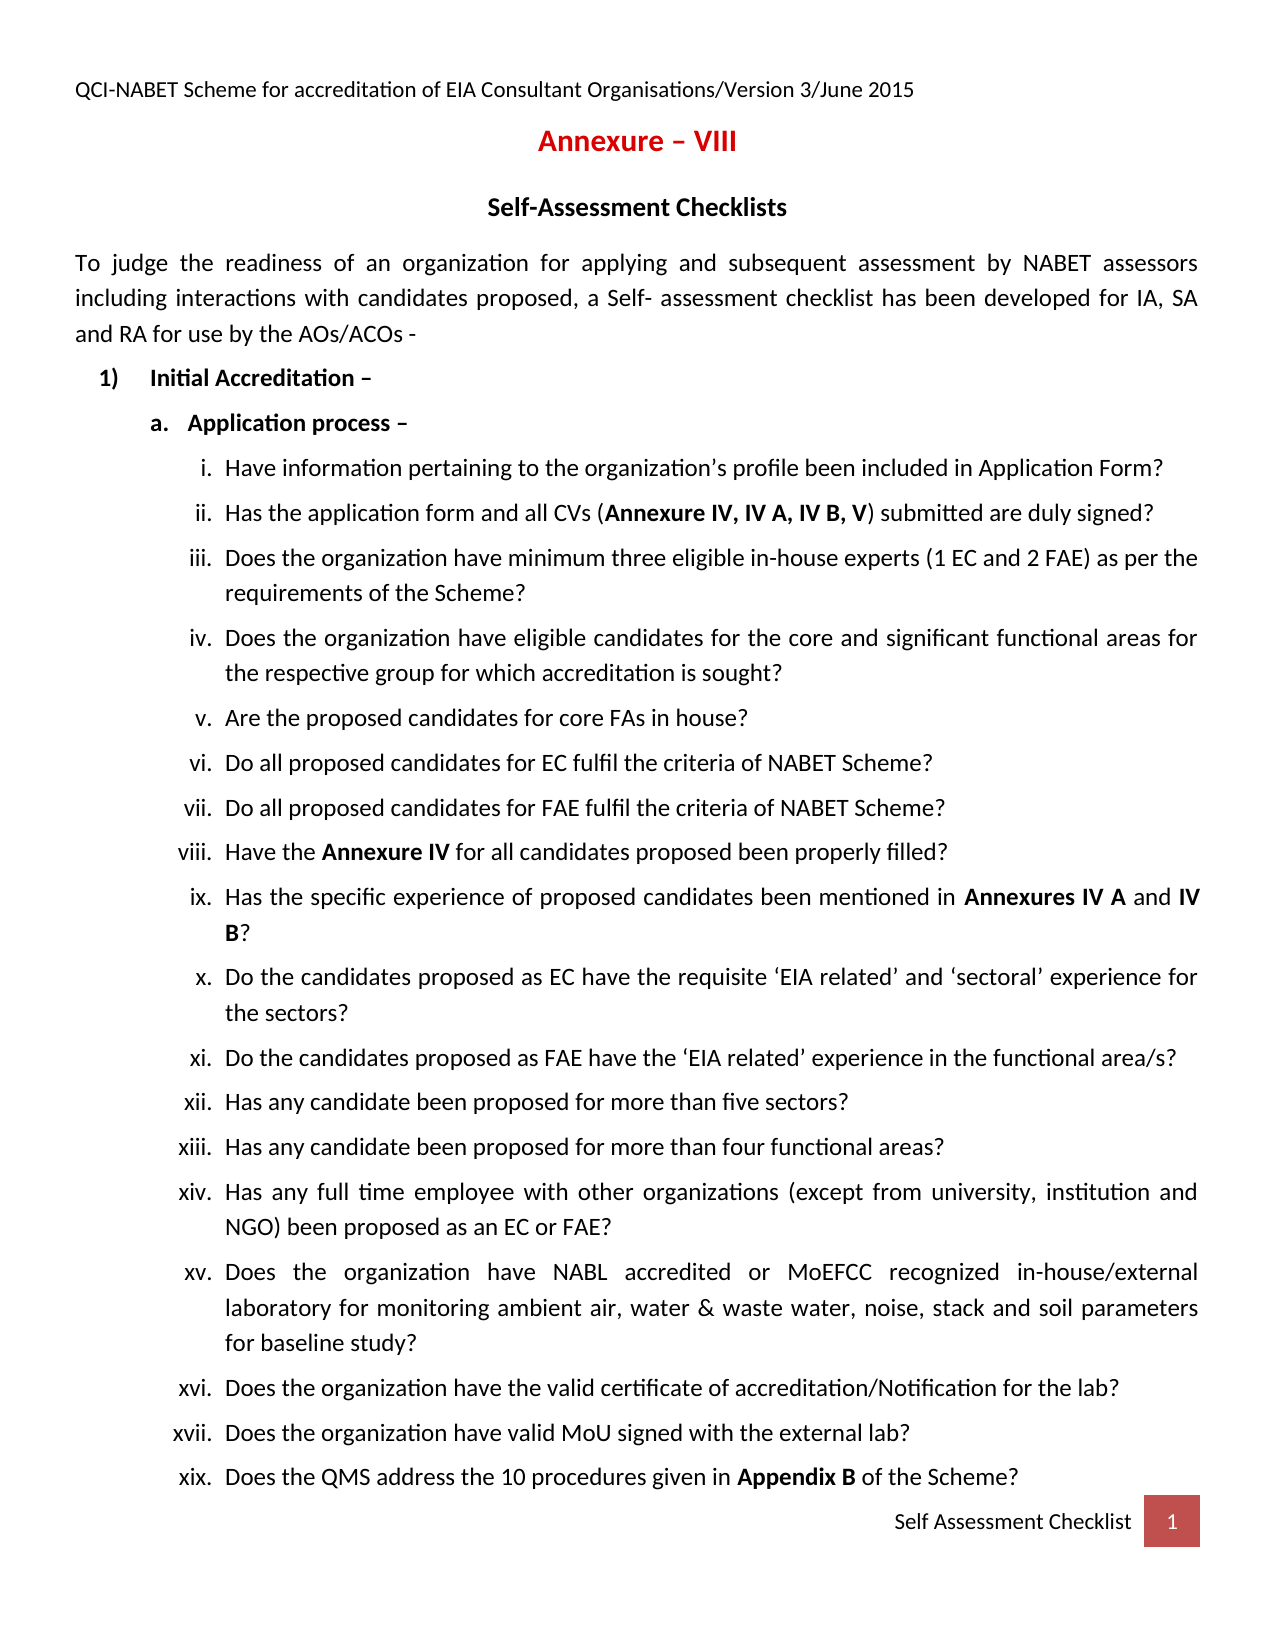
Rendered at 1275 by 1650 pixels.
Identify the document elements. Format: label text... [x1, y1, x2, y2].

text vi. Do all proposed candidates for EC fulfil the criteria of NABET Scheme? [75, 742, 1200, 777]
text i. Have information pertaining to the organization’s profile been included in Application Form? [75, 447, 1200, 483]
text xvi. Does the organization have the valid certificate of accreditation/Notification for the lab? [75, 1367, 1200, 1402]
text xv. Does the organization have NABL accredited or MoEFCC recognized in-house/external laboratory for monitoring ambient air, water & waste water, noise, stack and soil parameters for baseline study? [75, 1251, 1200, 1358]
text xvii. Does the organization have valid MoU signed with the external lab? [75, 1412, 1200, 1447]
text To judge the readiness of an organization for applying and subsequent assessment by NABET assessors including interactions with candidates proposed, a Self- assessment checklist has been developed for IA, SA and RA for use by the AOs/ACOs - [75, 242, 1200, 348]
text a. Application process – [75, 402, 1200, 438]
text iii. Does the organization have minimum three eligible in-house experts (1 EC and 2 FAE) as per the requirements of the Scheme? [75, 537, 1200, 608]
text Self-Assessment Checklists [75, 188, 1200, 223]
text viii. Have the Annexure IV for all candidates proposed been properly filled? [75, 832, 1200, 867]
subtitle Annexure – VIII [75, 121, 1200, 159]
text ii. Has the application form and all CVs (Annexure IV, IV A, IV B, V) submitted are duly signed? [75, 492, 1200, 527]
text xii. Has any candidate been proposed for more than five sectors? [75, 1082, 1200, 1117]
text xiv. Has any full time employee with other organizations (except from university, institution and NGO) been proposed as an EC or FAE? [75, 1171, 1200, 1242]
text vii. Do all proposed candidates for FAE fulfil the criteria of NABET Scheme? [75, 787, 1200, 822]
text xix. Does the QMS address the 10 procedures given in Appendix B of the Scheme? [75, 1457, 1200, 1492]
text xi. Do the candidates proposed as FAE have the ‘EIA related’ experience in the functional area/s? [75, 1037, 1200, 1072]
text xiii. Has any candidate been proposed for more than four functional areas? [75, 1126, 1200, 1162]
text ix. Has the specific experience of proposed candidates been mentioned in Annexures IV A and IV B? [75, 876, 1200, 947]
text v. Are the proposed candidates for core FAs in house? [75, 697, 1200, 733]
text 1) Initial Accreditation – [75, 358, 1200, 393]
text iv. Does the organization have eligible candidates for the core and significant functional areas for the respective group for which accreditation is sought? [75, 617, 1200, 688]
text x. Do the candidates proposed as EC have the requisite ‘EIA related’ and ‘sectoral’ experience for the sectors? [75, 957, 1200, 1027]
